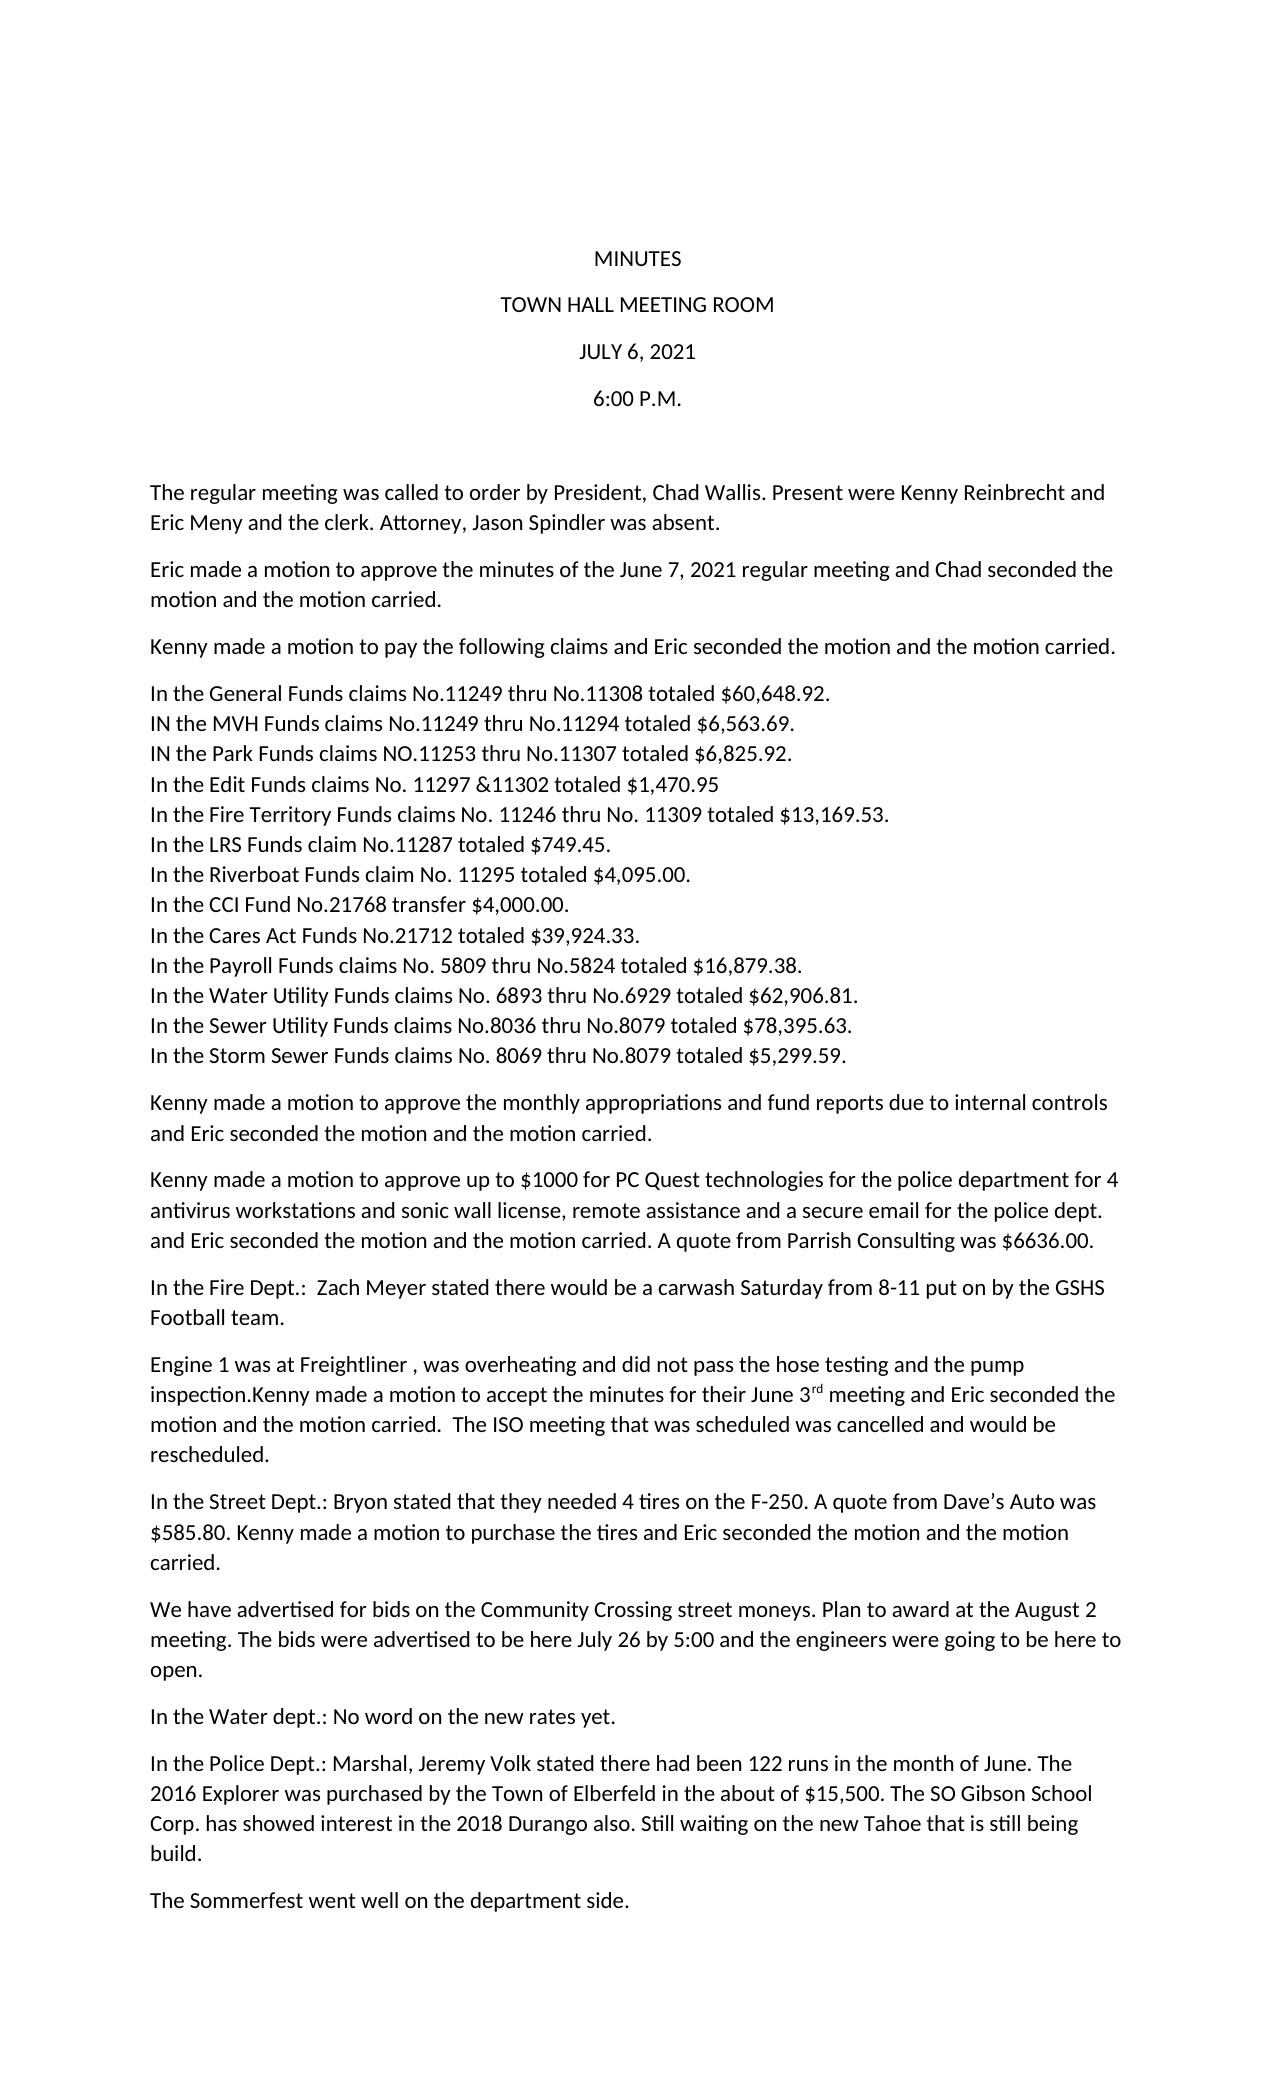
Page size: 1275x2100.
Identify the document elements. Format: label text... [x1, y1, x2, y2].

text In the Sewer Utility Funds claims No.8036 thru No.8079 totaled $78,395.63. [150, 1011, 1125, 1039]
text In the LRS Funds claim No.11287 totaled $749.45. [150, 830, 1125, 858]
text IN the MVH Funds claims No.11249 thru No.11294 totaled $6,563.69. [150, 709, 1125, 737]
text In the Fire Dept.: Zach Meyer stated there would be a carwash Saturday from 8-11 put on by the GSHS Football team. [150, 1273, 1125, 1331]
text Kenny made a motion to approve the monthly appropriations and fund reports due to internal controls and Eric seconded the motion and the motion carried. [150, 1088, 1125, 1147]
text In the Cares Act Funds No.21712 totaled $39,924.33. [150, 921, 1125, 949]
text In the Police Dept.: Marshal, Jeremy Volk stated there had been 122 runs in the month of June. The 2016 Explorer was purchased by the Town of Elberfeld in the about of $15,500. The SO Gibson School Corp. has showed interest in the 2018 Durango also. Still waiting on the new Tahoe that is still being build. [150, 1749, 1125, 1868]
text In the Riverboat Funds claim No. 11295 totaled $4,095.00. [150, 860, 1125, 888]
text In the Water dept.: No word on the new rates yet. [150, 1702, 1125, 1730]
text In the Storm Sewer Funds claims No. 8069 thru No.8079 totaled $5,299.59. [150, 1042, 1125, 1070]
text The regular meeting was called to order by President, Chad Wallis. Present were Kenny Reinbrecht and Eric Meny and the clerk. Attorney, Jason Spindler was absent. [150, 478, 1125, 536]
text Eric made a motion to approve the minutes of the June 7, 2021 regular meeting and Chad seconded the motion and the motion carried. [150, 555, 1125, 613]
text 6:00 P.M. [150, 384, 1125, 412]
text We have advertised for bids on the Community Crossing street moneys. Plan to award at the August 2 meeting. The bids were advertised to be here July 26 by 5:00 and the engineers were going to be here to open. [150, 1595, 1125, 1683]
text Kenny made a motion to pay the following claims and Eric seconded the motion and the motion carried. [150, 632, 1125, 660]
text JULY 6, 2021 [150, 337, 1125, 366]
text In the Street Dept.: Bryon stated that they needed 4 tires on the F-250. A quote from Dave’s Auto was $585.80. Kenny made a motion to purchase the tires and Eric seconded the motion and the motion carried. [150, 1487, 1125, 1576]
text MINUTES [150, 244, 1125, 272]
text Engine 1 was at Freightliner , was overheating and did not pass the hose testing and the pump inspection.Kenny made a motion to accept the minutes for their June 3rd meeting and Eric seconded the motion and the motion carried. The ISO meeting that was scheduled was cancelled and would be rescheduled. [150, 1350, 1125, 1469]
text IN the Park Funds claims NO.11253 thru No.11307 totaled $6,825.92. [150, 739, 1125, 768]
text In the General Funds claims No.11249 thru No.11308 totaled $60,648.92. [150, 679, 1125, 707]
text In the Edit Funds claims No. 11297 &11302 totaled $1,470.95 [150, 770, 1125, 798]
text In the CCI Fund No.21768 transfer $4,000.00. [150, 891, 1125, 919]
text TOWN HALL MEETING ROOM [150, 291, 1125, 319]
text Kenny made a motion to approve up to $1000 for PC Quest technologies for the police department for 4 antivirus workstations and sonic wall license, remote assistance and a secure email for the police dept. and Eric seconded the motion and the motion carried. A quote from Parrish Consulting was $6636.00. [150, 1166, 1125, 1254]
text The Sommerfest went well on the department side. [150, 1886, 1125, 1914]
text In the Water Utility Funds claims No. 6893 thru No.6929 totaled $62,906.81. [150, 981, 1125, 1009]
text In the Fire Territory Funds claims No. 11246 thru No. 11309 totaled $13,169.53. [150, 800, 1125, 828]
text In the Payroll Funds claims No. 5809 thru No.5824 totaled $16,879.38. [150, 951, 1125, 979]
